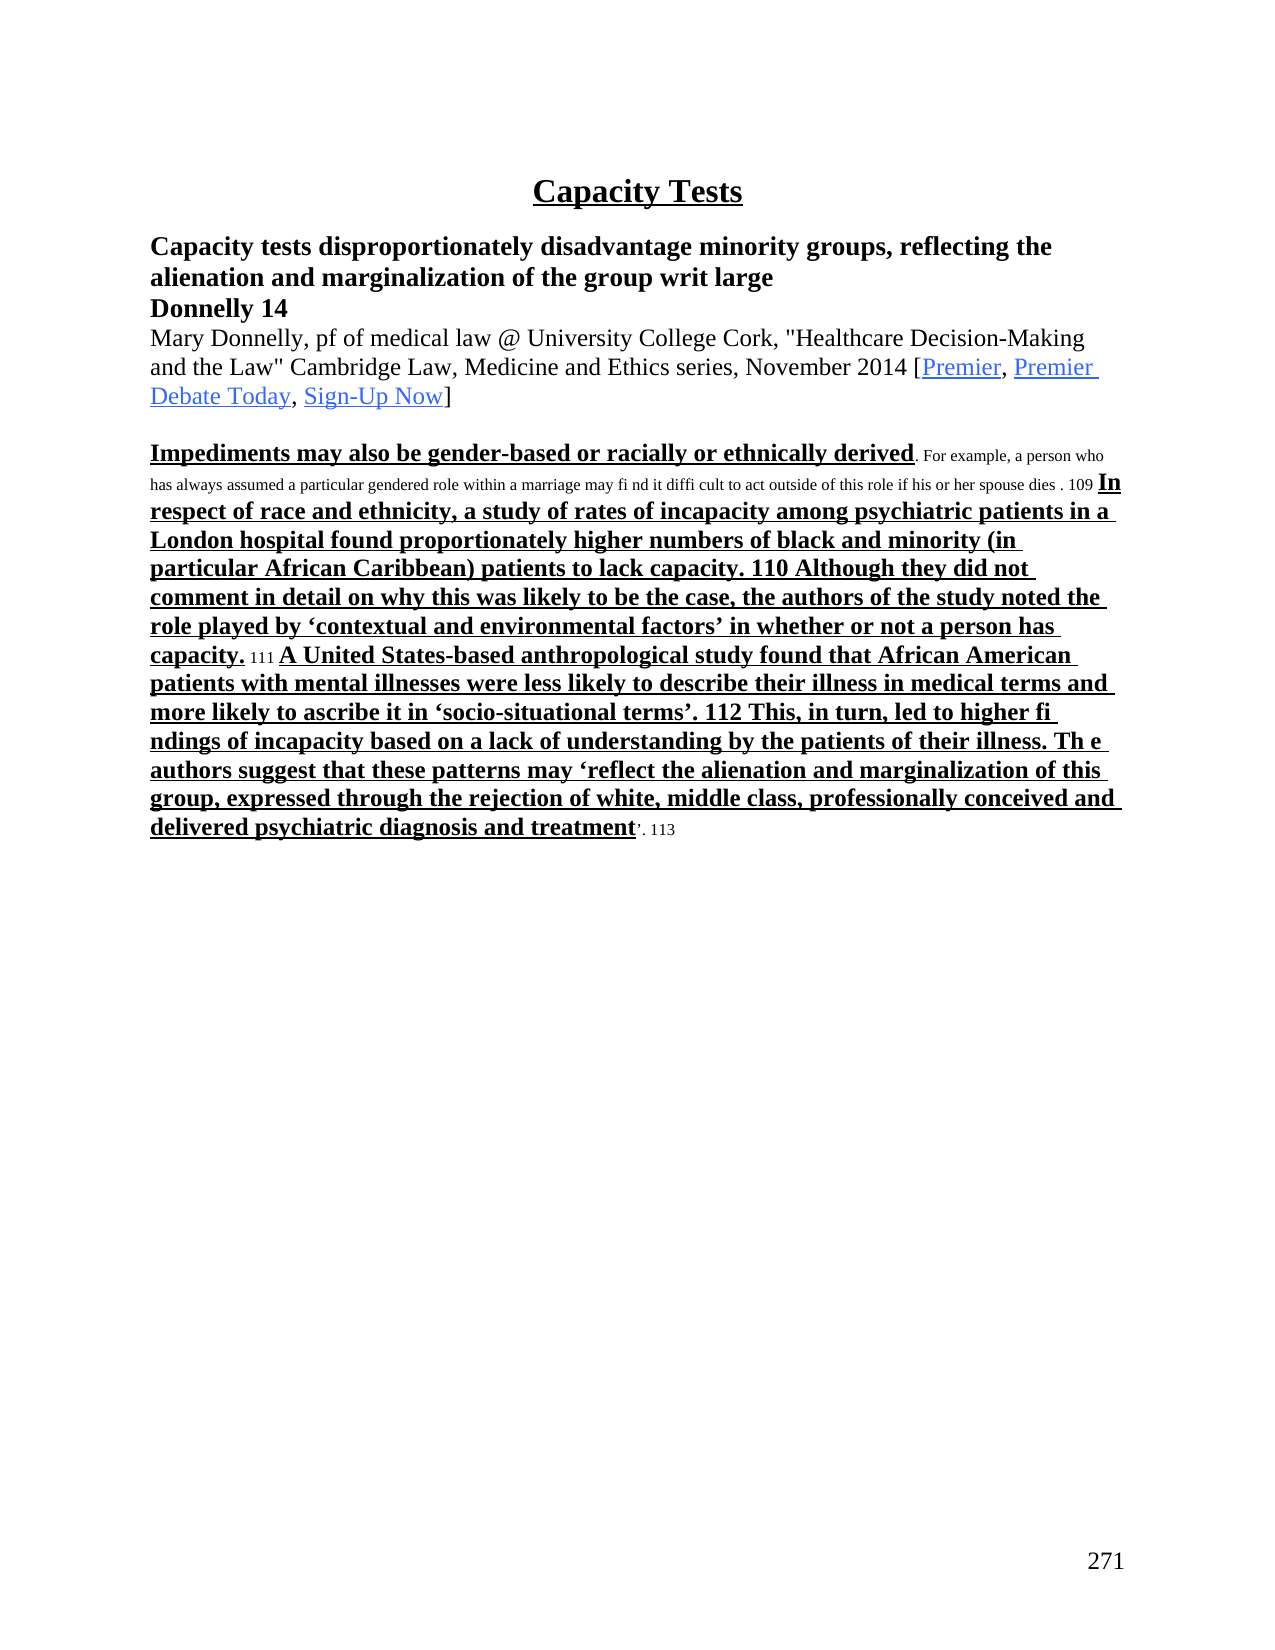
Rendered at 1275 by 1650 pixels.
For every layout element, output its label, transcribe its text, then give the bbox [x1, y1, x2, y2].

text Mary Donnelly, pf of medical law @ University College Cork, "Healthcare Decision-Making and the Law" Cambridge Law, Medicine and Ethics series, November 2014 [Premier, Premier Debate Today, Sign-Up Now] [150, 323, 1125, 410]
subtitle Capacity Tests [150, 171, 1125, 209]
text Donnelly 14 [150, 292, 1125, 323]
subtitle Capacity tests disproportionately disadvantage minority groups, reflecting the alienation and marginalization of the group writ large [150, 230, 1125, 292]
text Impediments may also be gender-based or racially or ethnically derived. For example, a person who has always assumed a particular gendered role within a marriage may fi nd it diffi cult to act outside of this role if his or her spouse dies . 109 In respect of race and ethnicity, a study of rates of incapacity among psychiatric patients in a London hospital found proportionately higher numbers of black and minority (in particular African Caribbean) patients to lack capacity. 110 Although they did not comment in detail on why this was likely to be the case, the authors of the study noted the role played by ‘contextual and environmental factors’ in whether or not a person has capacity. 111 A United States-based anthropological study found that African American patients with mental illnesses were less likely to describe their illness in medical terms and more likely to ascribe it in ‘socio-situational terms’. 112 This, in turn, led to higher fi ndings of incapacity based on a lack of understanding by the patients of their illness. Th e authors suggest that these patterns may ‘reflect the alienation and marginalization of this group, expressed through the rejection of white, middle class, professionally conceived and delivered psychiatric diagnosis and treatment’. 113 [150, 438, 1125, 841]
